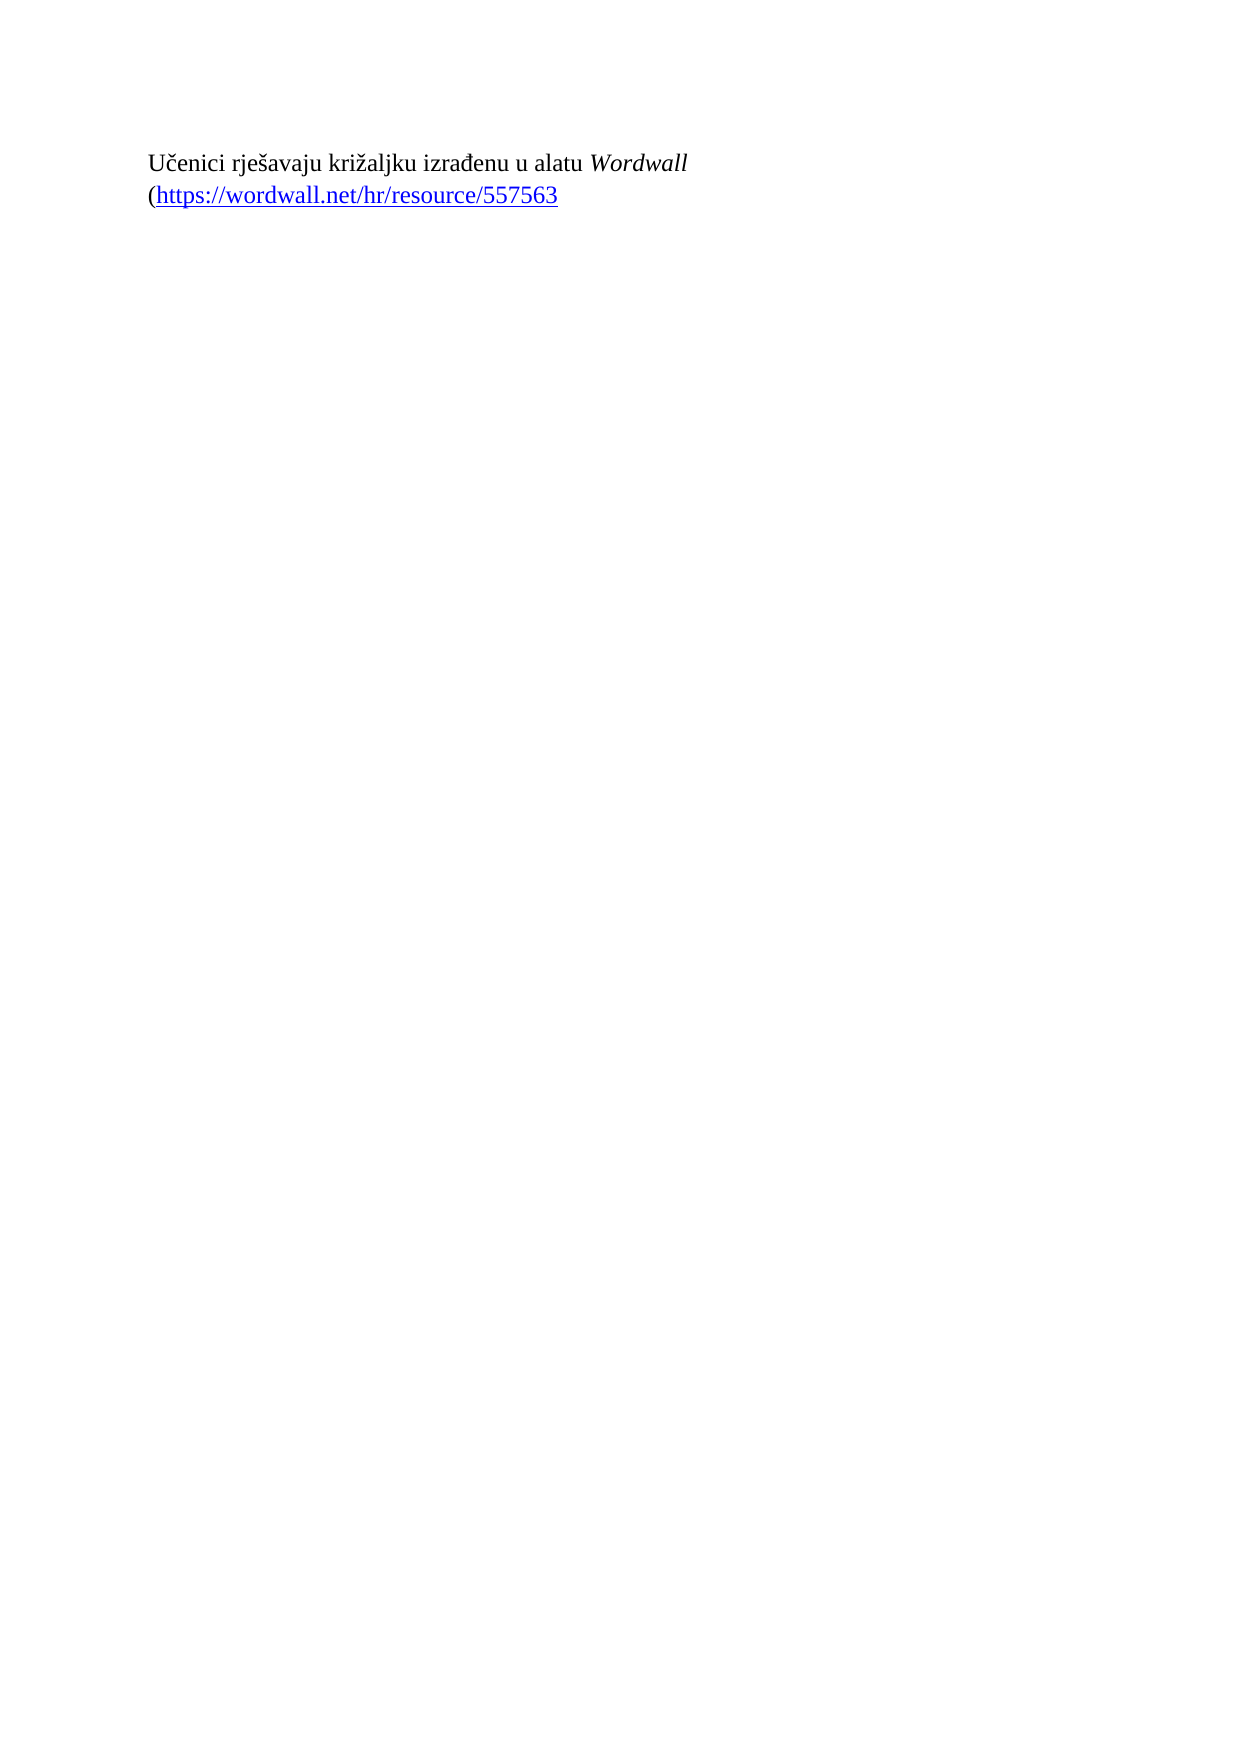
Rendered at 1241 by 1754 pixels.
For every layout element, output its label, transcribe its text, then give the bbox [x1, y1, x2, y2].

text Učenici rješavaju križaljku izrađenu u alatu Wordwall (https://wordwall.net/hr/resource/557563 [148, 148, 1093, 209]
